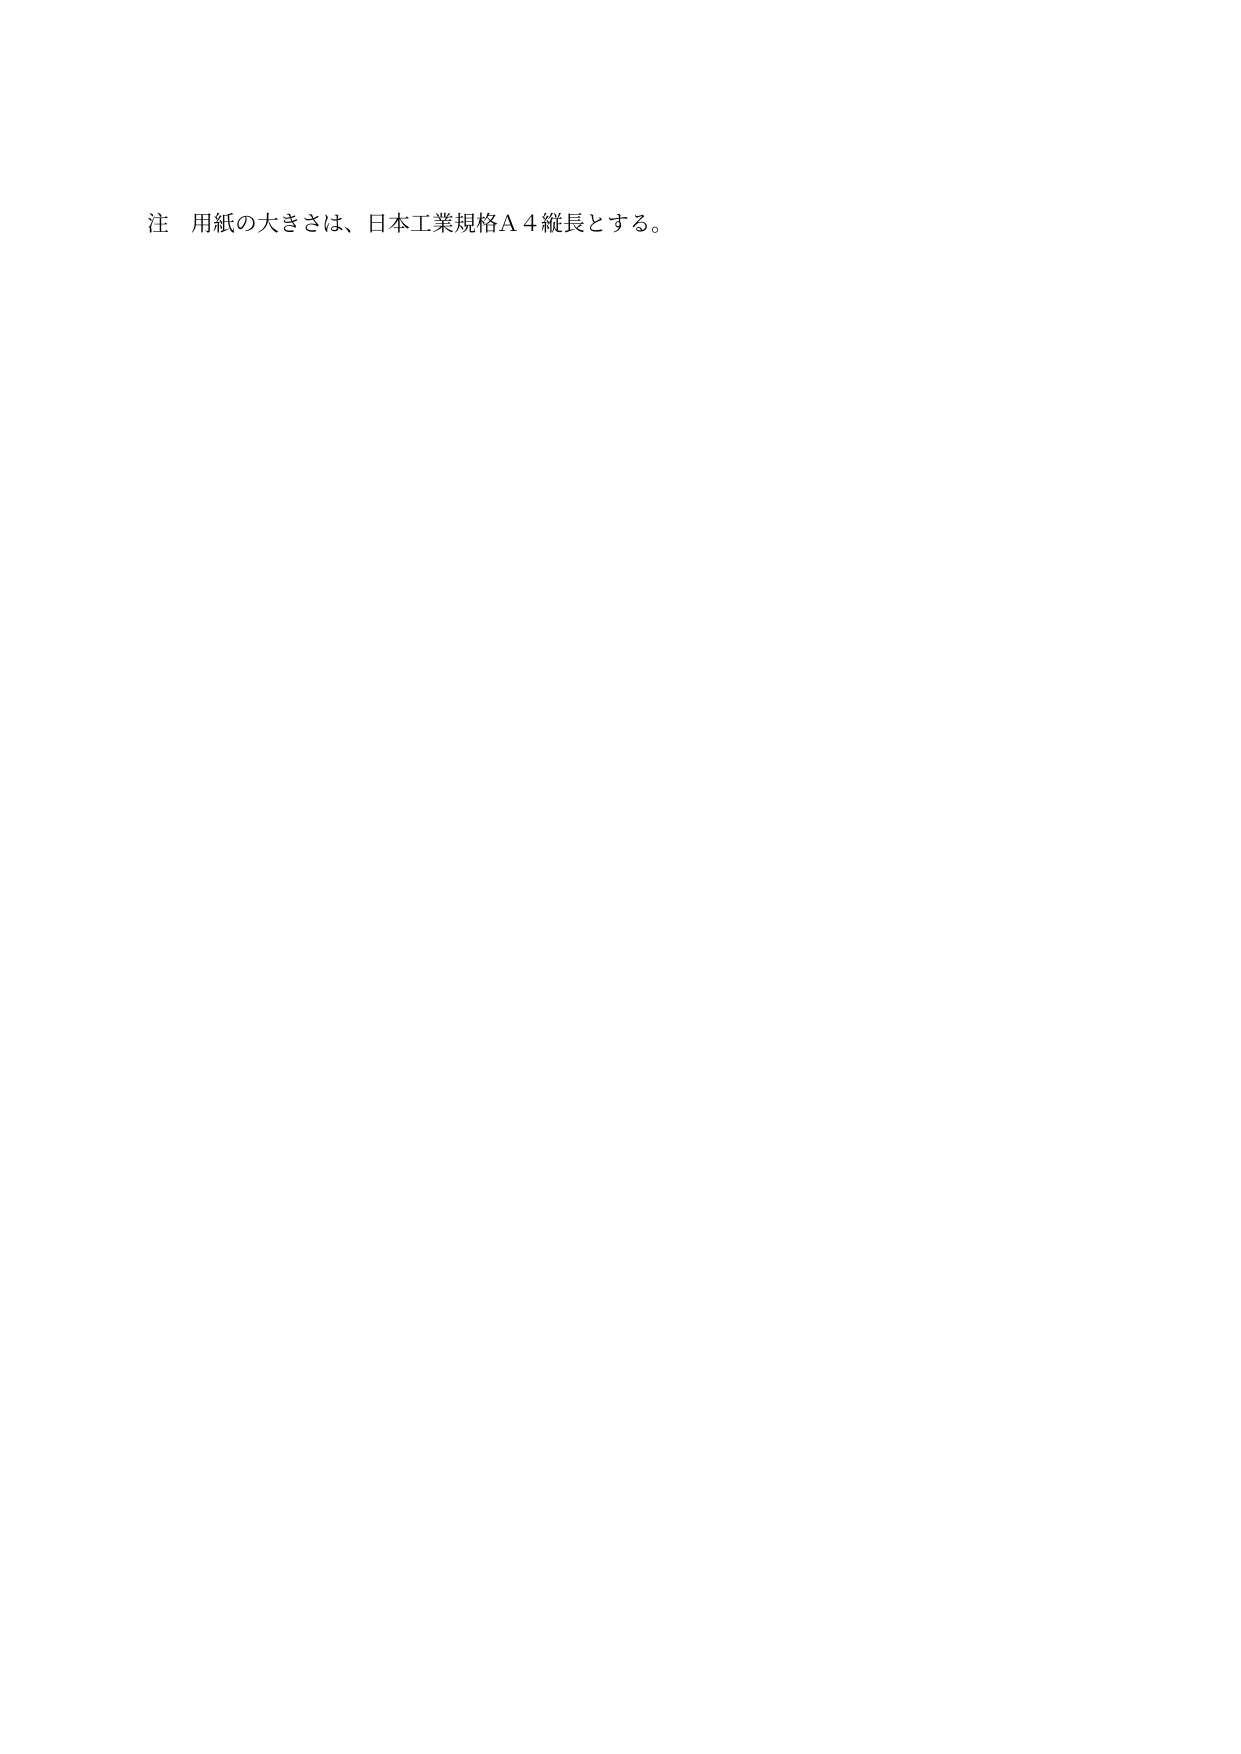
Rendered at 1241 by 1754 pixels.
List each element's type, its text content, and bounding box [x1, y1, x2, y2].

text 注 用紙の大きさは、日本工業規格Ａ４縦長とする。 [148, 206, 1140, 238]
